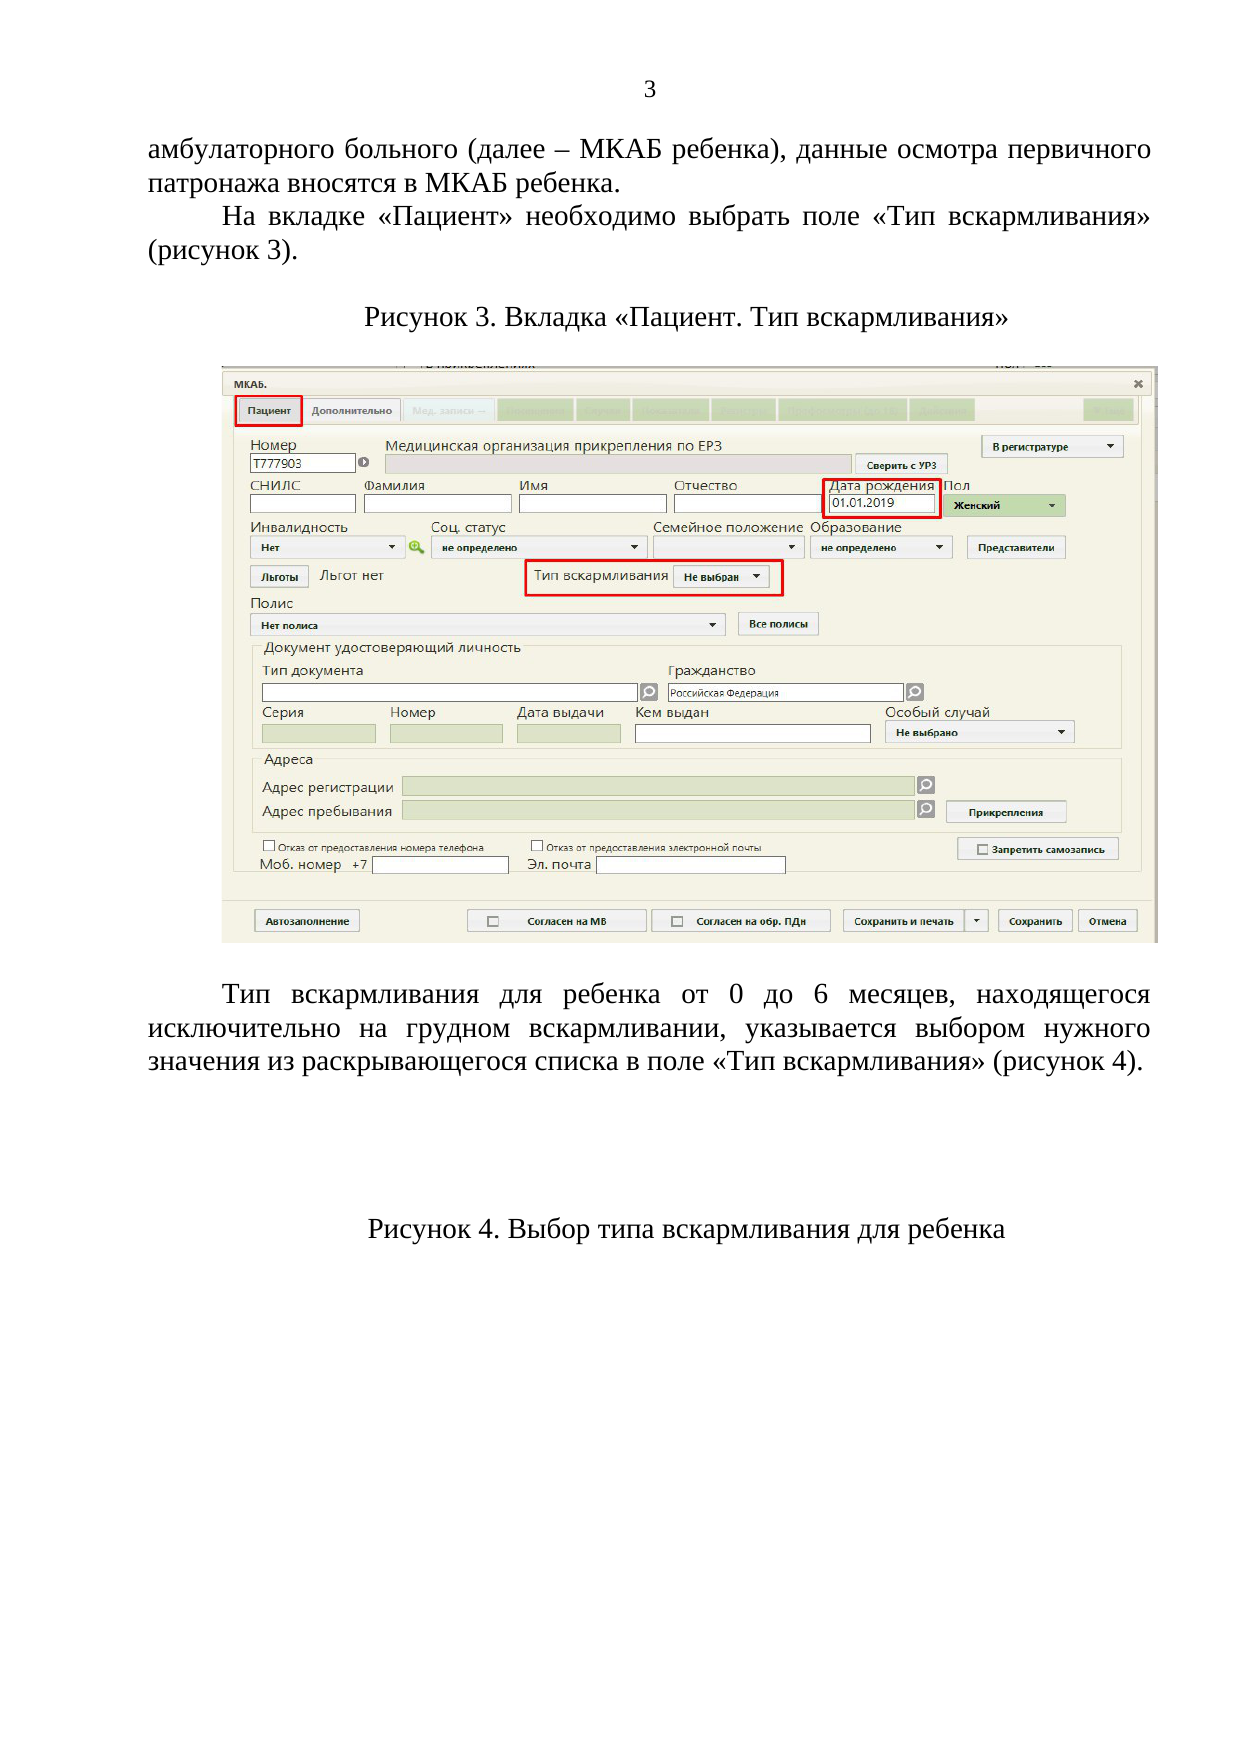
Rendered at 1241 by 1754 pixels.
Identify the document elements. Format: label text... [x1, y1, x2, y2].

text Рисунок 4. Выбор типа вскармливания для ребенка [148, 1211, 1152, 1244]
text Тип вскармливания для ребенка от 0 до 6 месяцев, находящегося исключительно на грудном вскармливании, указывается выбором нужного значения из раскрывающегося списка в поле «Тип вскармливания» (рисунок 4). [148, 976, 1152, 1077]
picture [221, 366, 1158, 943]
text На вкладке «Пациент» необходимо выбрать поле «Тип вскармливания» (рисунок 3). [148, 198, 1152, 266]
text Рисунок 3. Вкладка «Пациент. Тип вскармливания» [148, 299, 1152, 333]
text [148, 131, 1152, 198]
